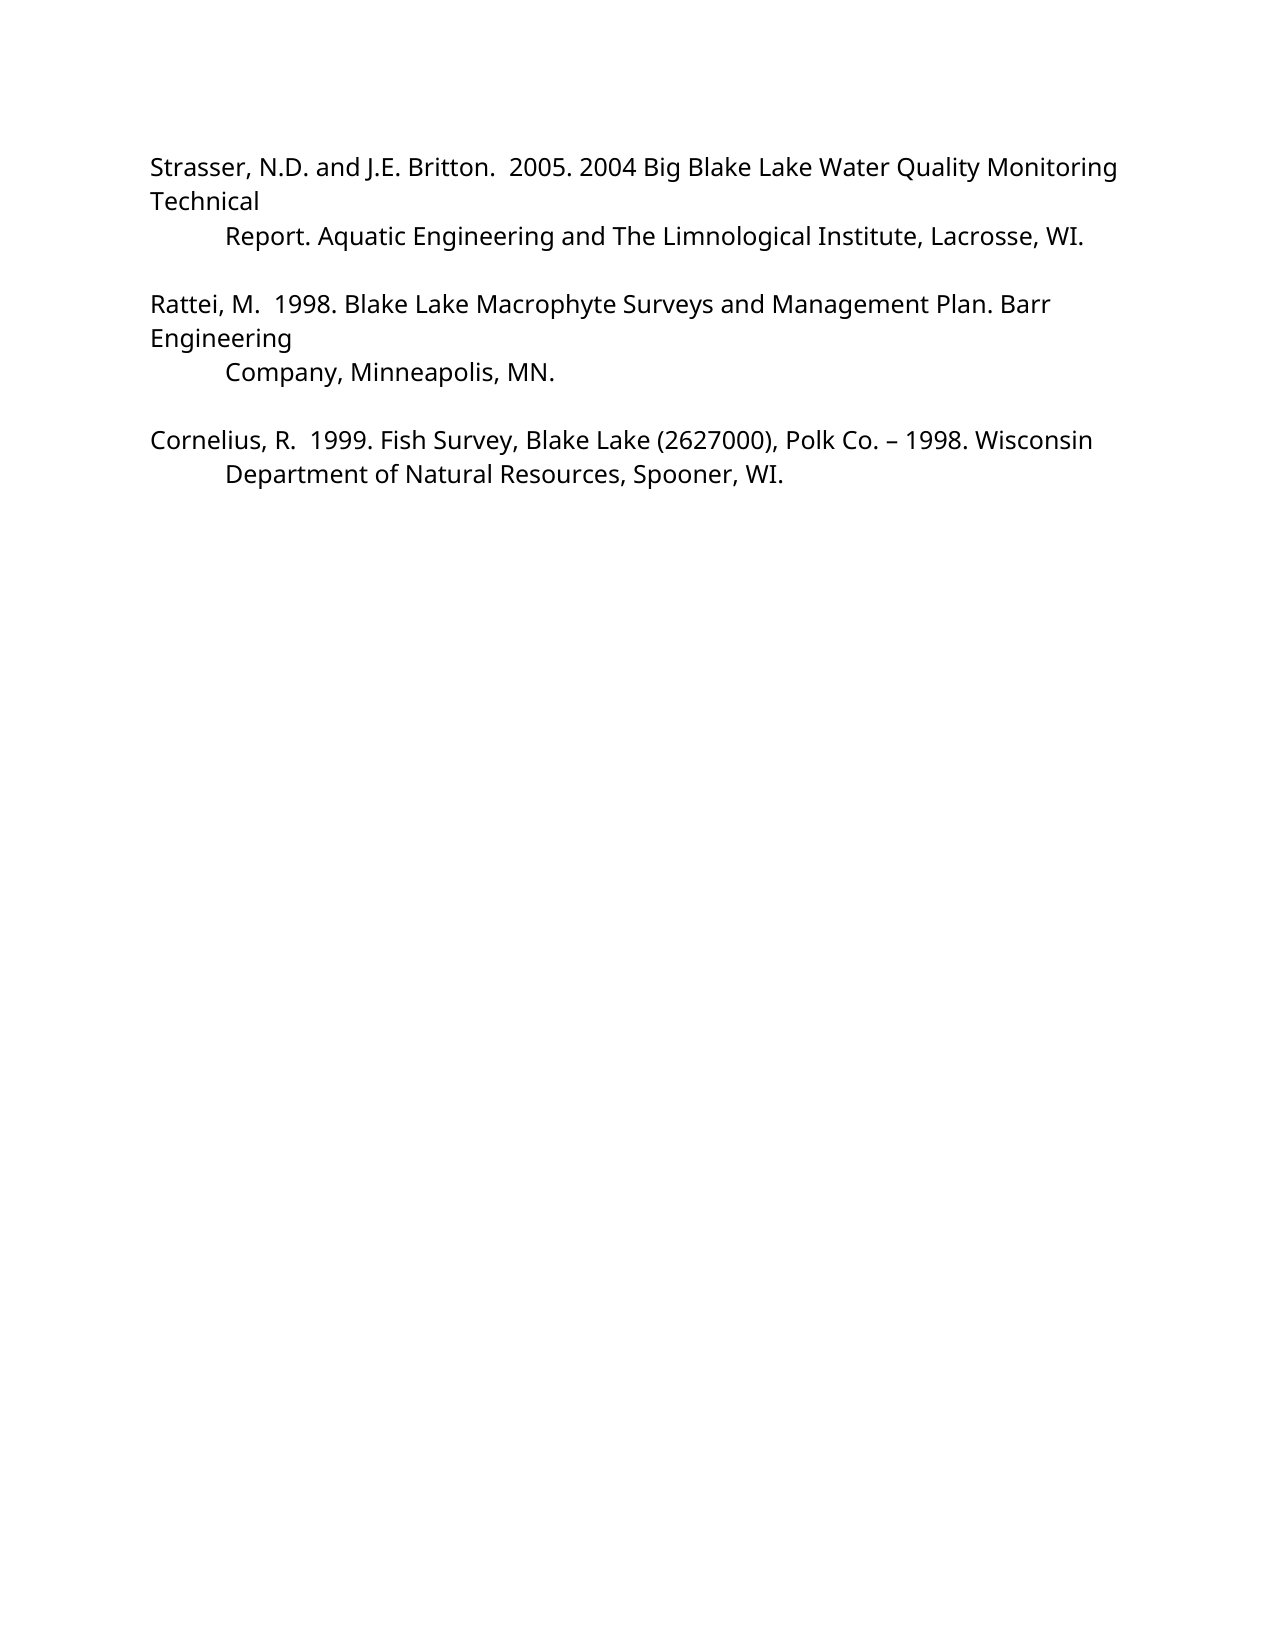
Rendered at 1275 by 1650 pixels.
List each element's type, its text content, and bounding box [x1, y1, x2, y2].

text Rattei, M. 1998. Blake Lake Macrophyte Surveys and Management Plan. Barr Engineering Company, Minneapolis, MN. [150, 286, 1125, 388]
text Strasser, N.D. and J.E. Britton. 2005. 2004 Big Blake Lake Water Quality Monitoring Technical Report. Aquatic Engineering and The Limnological Institute, Lacrosse, WI. [150, 150, 1125, 252]
text Cornelius, R. 1999. Fish Survey, Blake Lake (2627000), Polk Co. – 1998. Wisconsin Department of Natural Resources, Spooner, WI. [150, 422, 1125, 491]
